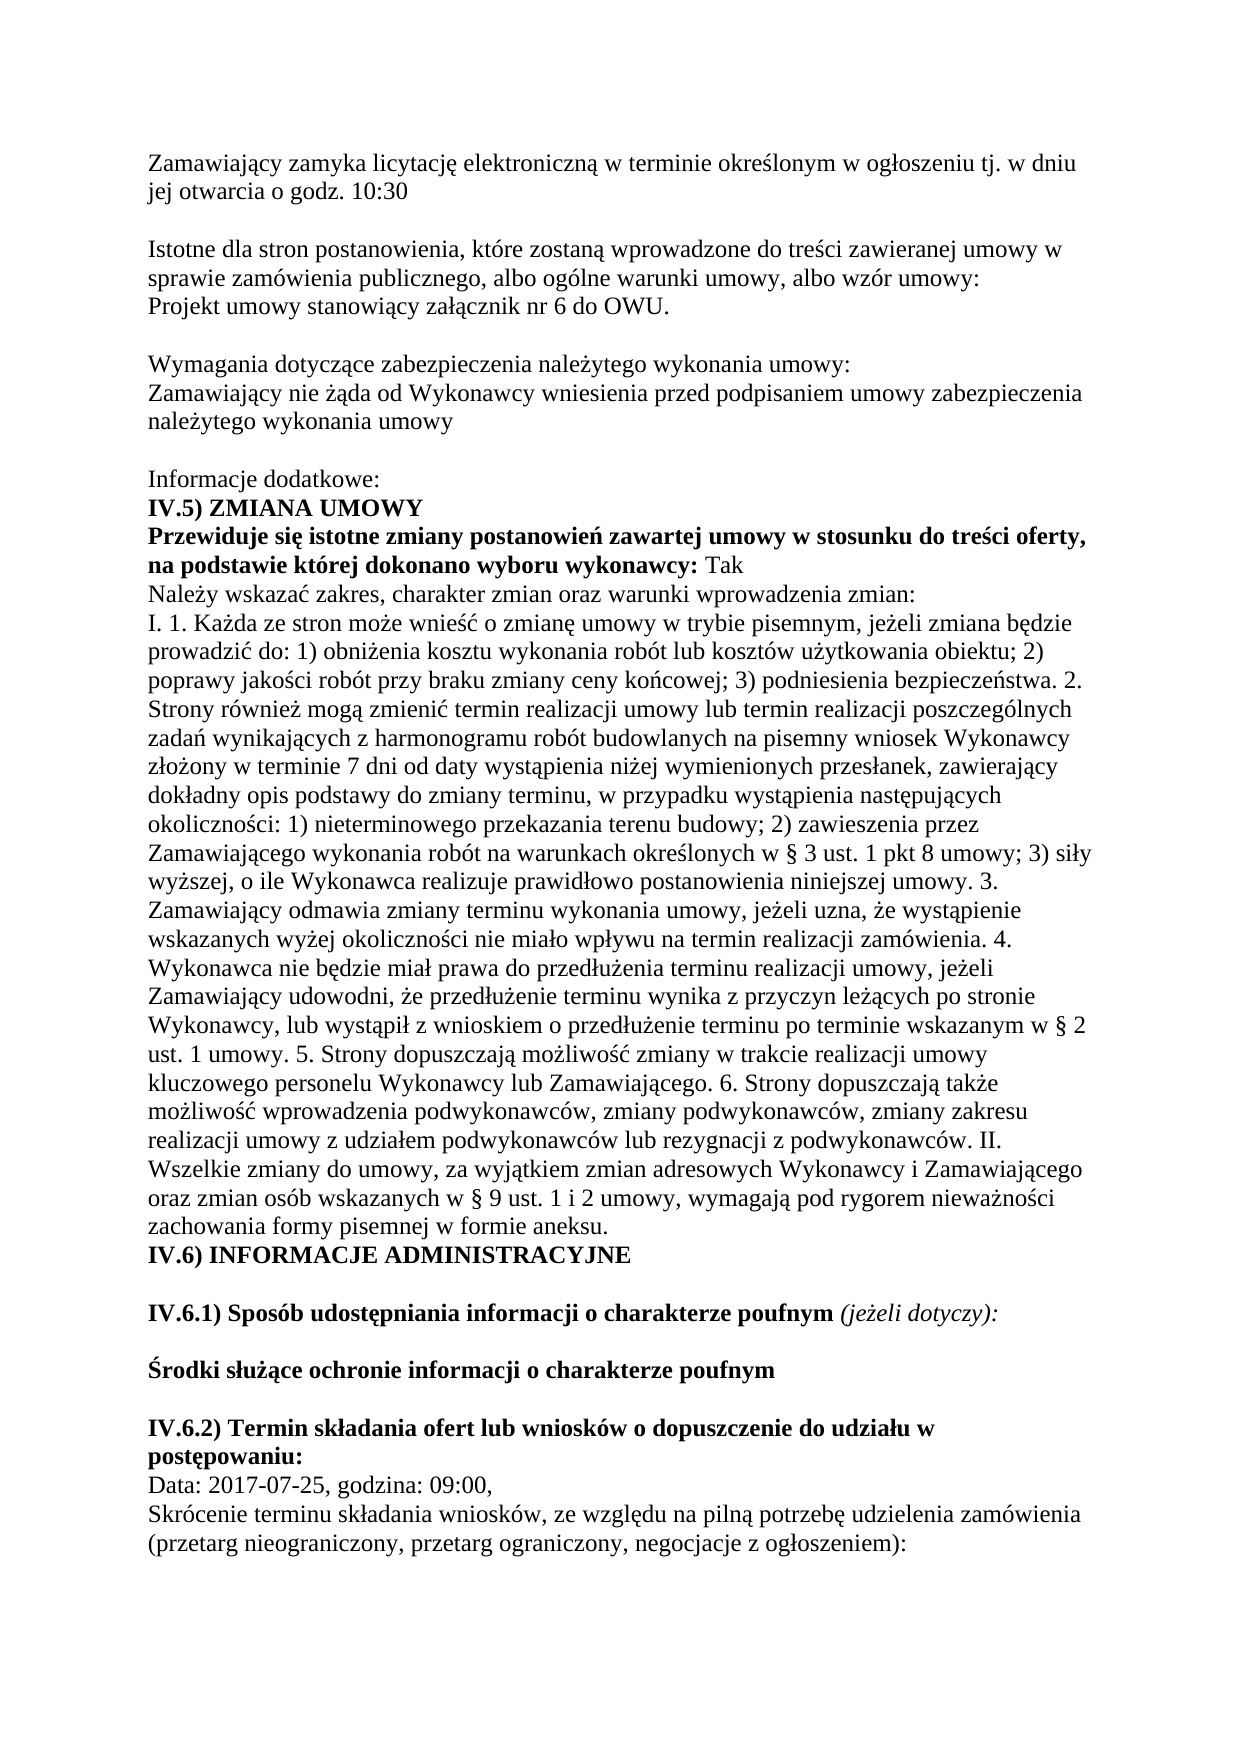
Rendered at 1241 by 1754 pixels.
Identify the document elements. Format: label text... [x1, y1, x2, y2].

text Informacje dodatkowe: [148, 435, 1093, 493]
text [148, 493, 1093, 1585]
text Istotne dla stron postanowienia, które zostaną wprowadzone do treści zawieranej umowy w sprawie zamówienia publicznego, albo ogólne warunki umowy, albo wzór umowy: [148, 205, 1093, 291]
text Projekt umowy stanowiący załącznik nr 6 do OWU. [148, 291, 1093, 320]
text Zamawiający nie żąda od Wykonawcy wniesienia przed podpisaniem umowy zabezpieczenia należytego wykonania umowy [148, 378, 1093, 435]
text Zamawiający zamyka licytację elektroniczną w terminie określonym w ogłoszeniu tj. w dniu jej otwarcia o godz. 10:30 [148, 148, 1093, 205]
text Wymagania dotyczące zabezpieczenia należytego wykonania umowy: [148, 320, 1093, 378]
